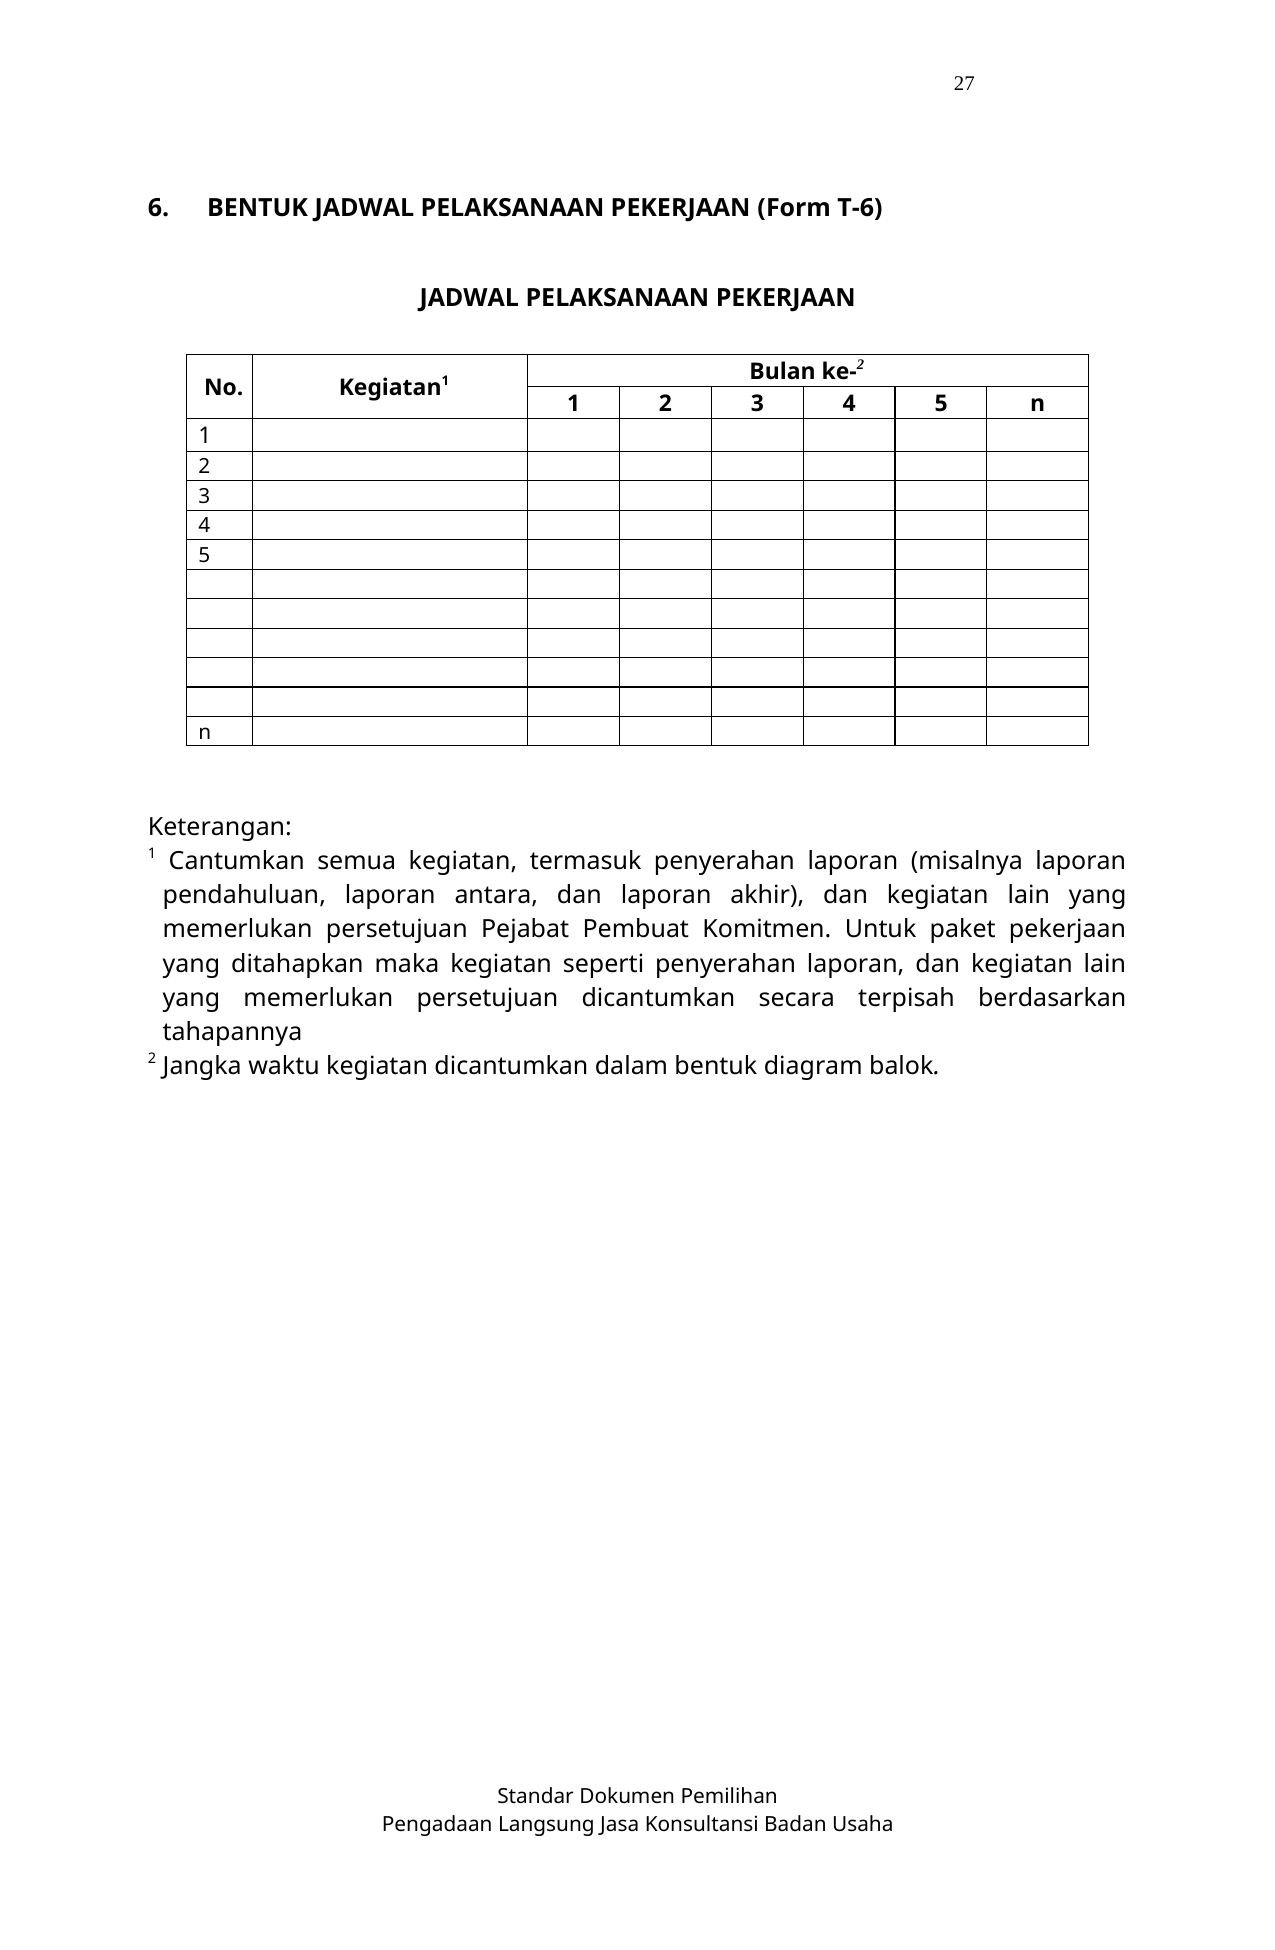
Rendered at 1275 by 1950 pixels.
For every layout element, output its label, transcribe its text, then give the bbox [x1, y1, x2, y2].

table_cell 5 [187, 540, 252, 568]
table_cell [987, 511, 1088, 539]
table_cell [528, 629, 619, 657]
table_cell [528, 658, 619, 686]
table_cell [987, 688, 1088, 716]
table_cell [712, 658, 803, 686]
table_cell [712, 481, 803, 509]
table_cell [253, 570, 527, 598]
table_cell [804, 717, 894, 745]
table_cell [620, 629, 711, 657]
table_cell [896, 688, 986, 716]
table_cell [620, 658, 711, 686]
table_cell [804, 419, 894, 451]
table_cell [804, 629, 894, 657]
table_cell 4 [804, 387, 894, 418]
table_cell [896, 511, 986, 539]
table_header No. [187, 355, 252, 418]
table_cell [987, 629, 1088, 657]
table_cell [187, 688, 252, 716]
table_cell n [187, 717, 252, 745]
table_cell [528, 688, 619, 716]
table_cell 3 [187, 481, 252, 509]
table_cell [896, 629, 986, 657]
table_cell [620, 452, 711, 480]
table_cell [804, 540, 894, 568]
table_cell [620, 419, 711, 451]
table_cell [528, 599, 619, 627]
table_cell [987, 540, 1088, 568]
text 1 Cantumkan semua kegiatan, termasuk penyerahan laporan (misalnya laporan pendahuluan, laporan antara, dan laporan akhir), dan kegiatan lain yang memerlukan persetujuan Pejabat Pembuat Komitmen. Untuk paket pekerjaan yang ditahapkan maka kegiatan seperti penyerahan laporan, dan kegiatan lain yang memerlukan persetujuan dicantumkan secara terpisah berdasarkan tahapannya [148, 843, 1127, 1047]
table_cell [620, 688, 711, 716]
text 2 Jangka waktu kegiatan dicantumkan dalam bentuk diagram balok. [148, 1047, 1127, 1081]
table_cell [528, 511, 619, 539]
table_cell [896, 481, 986, 509]
table_cell [528, 452, 619, 480]
table_cell [896, 570, 986, 598]
table_cell [712, 629, 803, 657]
table_cell [712, 717, 803, 745]
table_cell [896, 658, 986, 686]
table_cell [528, 717, 619, 745]
table_cell [712, 688, 803, 716]
table_cell [187, 658, 252, 686]
table_cell [253, 511, 527, 539]
table_cell [804, 658, 894, 686]
table_cell [987, 419, 1088, 451]
table_cell [987, 481, 1088, 509]
table_cell [187, 599, 252, 627]
table_cell 2 [187, 452, 252, 480]
table_cell [253, 419, 527, 451]
table_cell [712, 540, 803, 568]
table_cell [253, 688, 527, 716]
table_cell [804, 481, 894, 509]
table_cell 1 [187, 419, 252, 451]
table_cell [712, 599, 803, 627]
text Keterangan: [148, 809, 1127, 843]
table_cell [987, 658, 1088, 686]
table_cell 1 [528, 387, 619, 418]
table_header Bulan ke-2 [528, 355, 1088, 386]
table_cell [712, 511, 803, 539]
table_cell [620, 481, 711, 509]
table_cell [528, 419, 619, 451]
table_cell [896, 452, 986, 480]
table_cell [253, 629, 527, 657]
table_cell [804, 688, 894, 716]
table_cell [620, 717, 711, 745]
table_cell [712, 419, 803, 451]
table_cell [896, 599, 986, 627]
table_cell [712, 452, 803, 480]
table_cell [987, 570, 1088, 598]
table_cell [987, 452, 1088, 480]
table_cell [528, 481, 619, 509]
table_cell [253, 599, 527, 627]
table_cell [804, 452, 894, 480]
table_cell [987, 717, 1088, 745]
table_cell [804, 511, 894, 539]
table_cell [528, 570, 619, 598]
table_cell [804, 599, 894, 627]
table_cell [896, 419, 986, 451]
table_cell 4 [187, 511, 252, 539]
table_cell [253, 540, 527, 568]
table_cell [253, 658, 527, 686]
table_cell 5 [896, 387, 986, 418]
table_cell n [987, 387, 1088, 418]
table_cell [620, 570, 711, 598]
subtitle BENTUK JADWAL PELAKSANAAN PEKERJAAN (Form T-6) [148, 190, 1127, 224]
table_cell [620, 511, 711, 539]
table_cell [187, 570, 252, 598]
table_cell [804, 570, 894, 598]
table_cell [253, 481, 527, 509]
table_cell 2 [620, 387, 711, 418]
table_cell [896, 540, 986, 568]
text JADWAL PELAKSANAAN PEKERJAAN [148, 280, 1127, 314]
table_cell [896, 717, 986, 745]
table_cell [528, 540, 619, 568]
table_cell 3 [712, 387, 803, 418]
table_cell [620, 599, 711, 627]
table_cell [712, 570, 803, 598]
table_cell [253, 717, 527, 745]
table_header Kegiatan1 [253, 355, 527, 418]
table_cell [187, 629, 252, 657]
table_cell [253, 452, 527, 480]
table_cell [987, 599, 1088, 627]
table_cell [620, 540, 711, 568]
